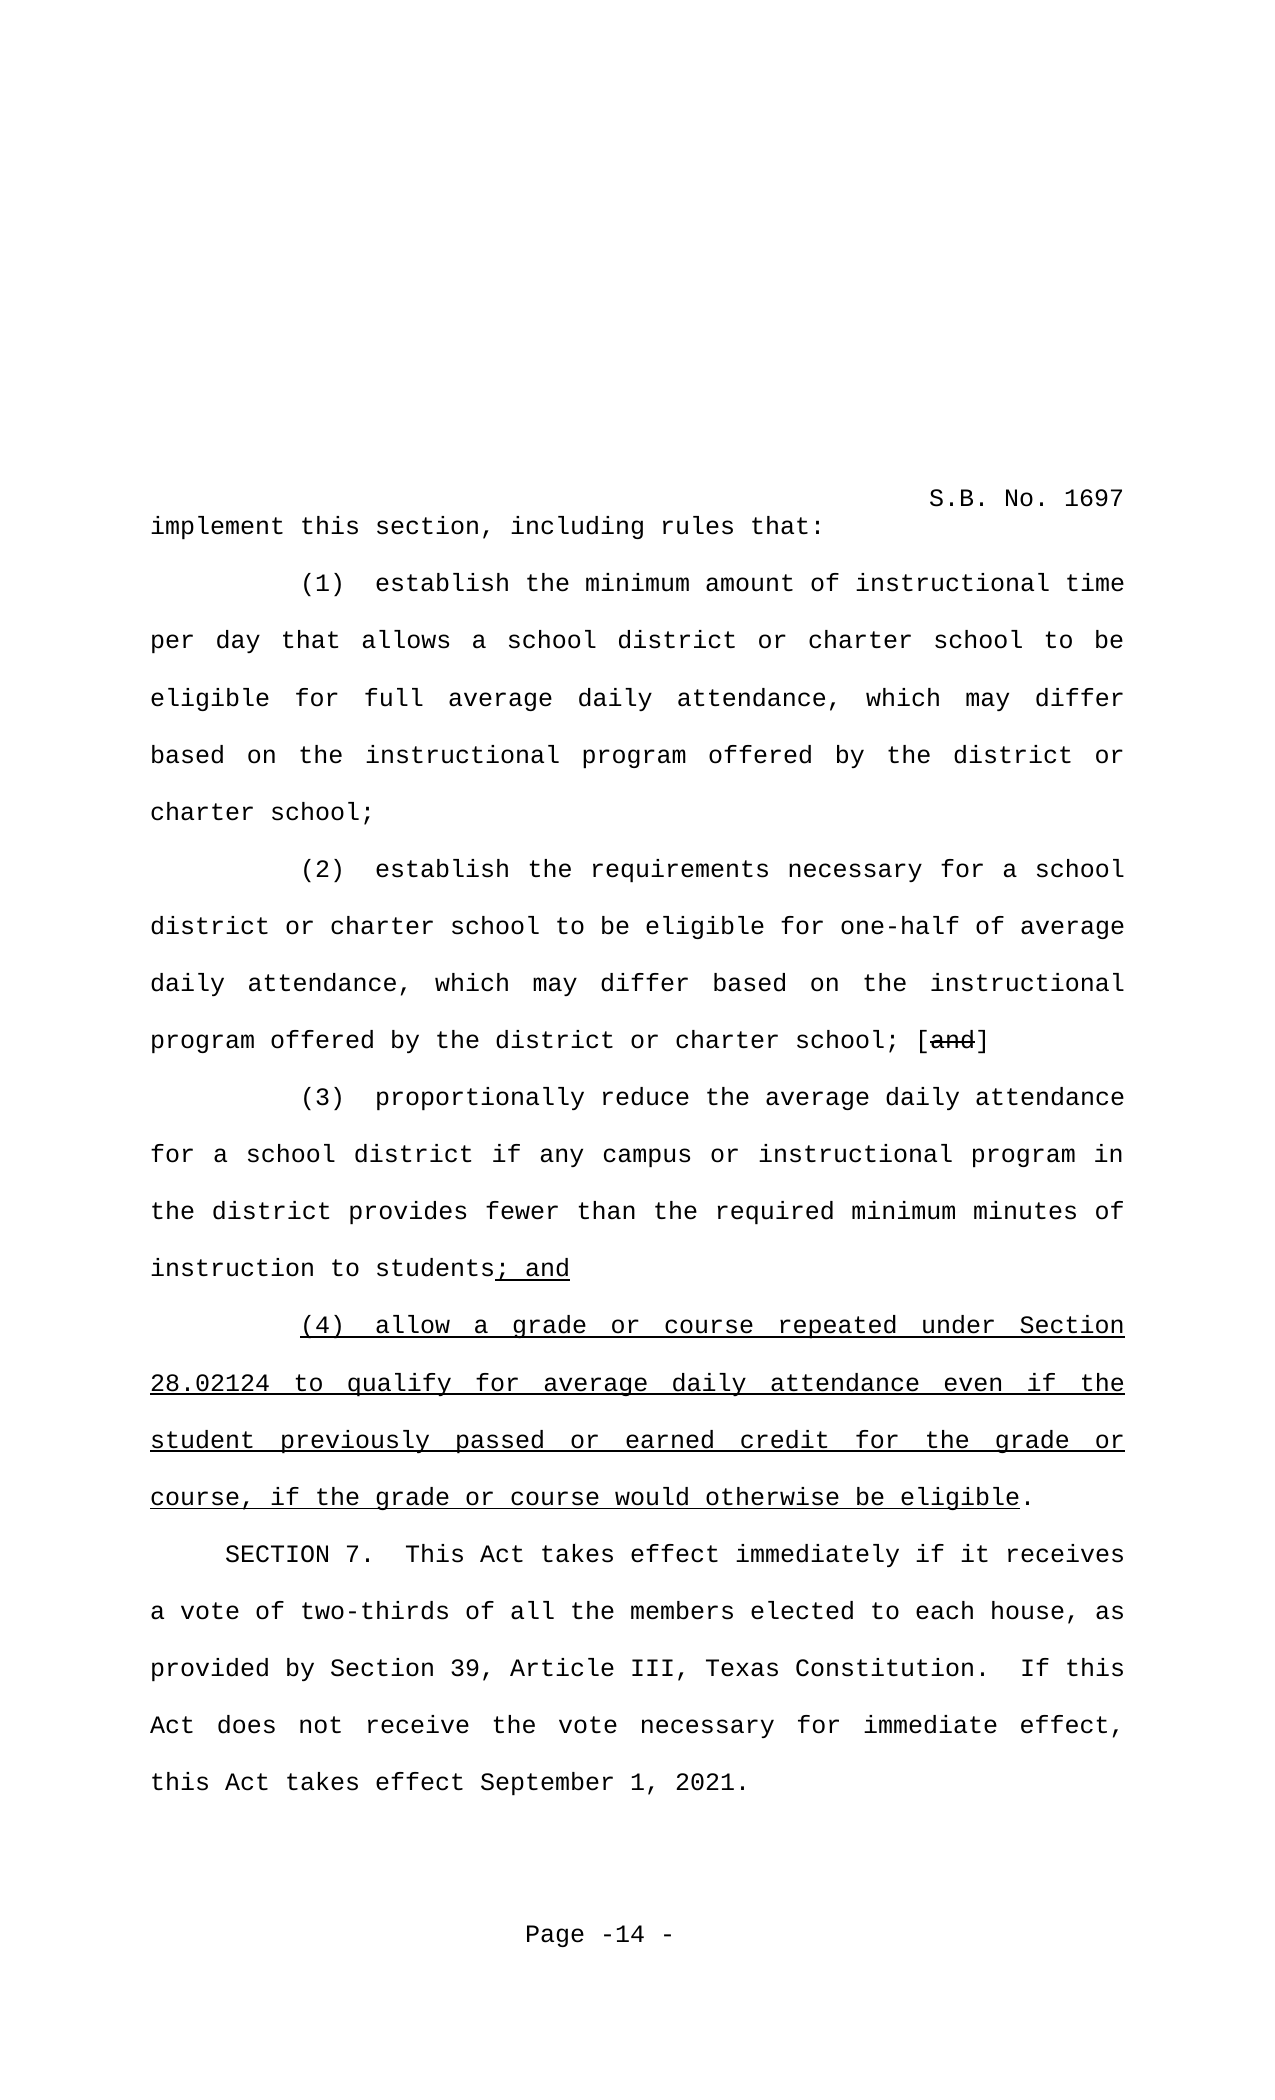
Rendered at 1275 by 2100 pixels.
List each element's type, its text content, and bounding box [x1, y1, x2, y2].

text (1) establish the minimum amount of instructional time per day that allows a school district or charter school to be eligible for full average daily attendance, which may differ based on the instructional program offered by the district or charter school; [150, 571, 1125, 828]
text (4) allow a grade or course repeated under Section 28.02124 to qualify for average daily attendance even if the student previously passed or earned credit for the grade or course, if the grade or course would otherwise be eligible. [150, 1313, 1125, 1393]
text (4) allow a grade or course repeated under Section 28.02124 to qualify for average daily attendance even if the student previously passed or earned credit for the grade or course, if the grade or course would otherwise be eligible. [150, 1452, 1125, 1513]
text (2) establish the requirements necessary for a school district or charter school to be eligible for one-half of average daily attendance, which may differ based on the instructional program offered by the district or charter school; [and] [150, 856, 1125, 1056]
text (4) allow a grade or course repeated under Section 28.02124 to qualify for average daily attendance even if the student previously passed or earned credit for the grade or course, if the grade or course would otherwise be eligible. [150, 1395, 1125, 1450]
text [150, 514, 1125, 542]
text (3) proportionally reduce the average daily attendance for a school district if any campus or instructional program in the district provides fewer than the required minimum minutes of instruction to students; and [150, 1084, 1125, 1284]
text SECTION 7. This Act takes effect immediately if it receives a vote of two-thirds of all the members elected to each house, as provided by Section 39, Article III, Texas Constitution. If this Act does not receive the vote necessary for immediate effect, this Act takes effect September 1, 2021. [150, 1541, 1125, 1798]
